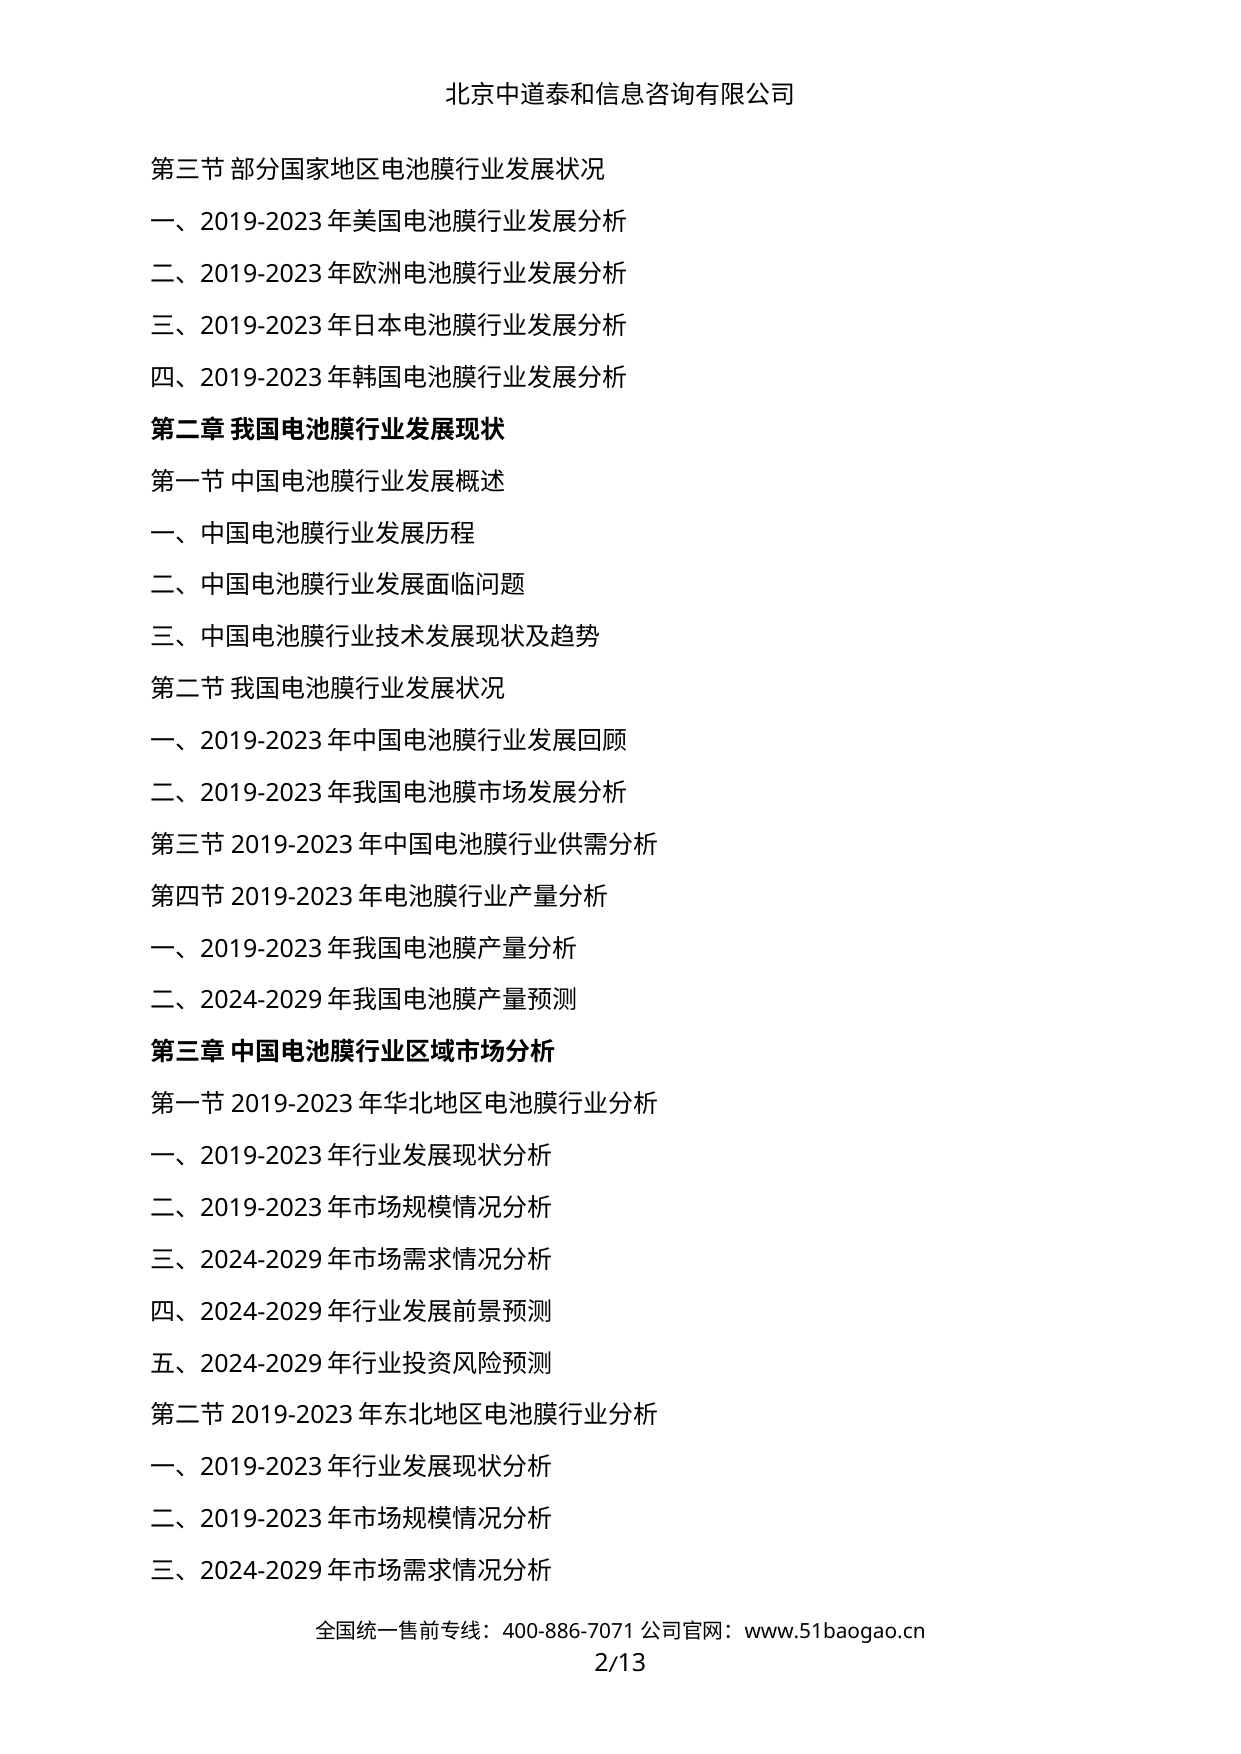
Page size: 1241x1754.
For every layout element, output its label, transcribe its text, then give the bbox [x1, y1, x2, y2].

text 二、2019-2023年市场规模情况分析 [150, 1187, 1090, 1224]
text 第四节 2019-2023年电池膜行业产量分析 [150, 876, 1090, 912]
text 二、中国电池膜行业发展面临问题 [150, 565, 1090, 601]
text 四、2024-2029年行业发展前景预测 [150, 1291, 1090, 1327]
text 一、中国电池膜行业发展历程 [150, 513, 1090, 549]
text 一、2019-2023年我国电池膜产量分析 [150, 928, 1090, 964]
text 第一节 2019-2023年华北地区电池膜行业分析 [150, 1084, 1090, 1120]
text 一、2019-2023年行业发展现状分析 [150, 1136, 1090, 1172]
text 三、2019-2023年日本电池膜行业发展分析 [150, 306, 1090, 342]
text 二、2024-2029年我国电池膜产量预测 [150, 980, 1090, 1016]
text 一、2019-2023年中国电池膜行业发展回顾 [150, 721, 1090, 757]
text 第三章 中国电池膜行业区域市场分析 [150, 1032, 1090, 1068]
text 一、2019-2023年美国电池膜行业发展分析 [150, 202, 1090, 238]
text 第三节 部分国家地区电池膜行业发展状况 [150, 150, 1090, 186]
text 第二章 我国电池膜行业发展现状 [150, 409, 1090, 446]
text 五、2024-2029年行业投资风险预测 [150, 1343, 1090, 1379]
text 第一节 中国电池膜行业发展概述 [150, 461, 1090, 497]
text 一、2019-2023年行业发展现状分析 [150, 1447, 1090, 1483]
text 第三节 2019-2023年中国电池膜行业供需分析 [150, 824, 1090, 861]
text 三、中国电池膜行业技术发展现状及趋势 [150, 617, 1090, 653]
text 二、2019-2023年市场规模情况分析 [150, 1499, 1090, 1535]
text 第二节 2019-2023年东北地区电池膜行业分析 [150, 1395, 1090, 1431]
text 三、2024-2029年市场需求情况分析 [150, 1239, 1090, 1276]
text 三、2024-2029年市场需求情况分析 [150, 1551, 1090, 1587]
text 二、2019-2023年我国电池膜市场发展分析 [150, 772, 1090, 809]
text 四、2019-2023年韩国电池膜行业发展分析 [150, 357, 1090, 394]
text 第二节 我国电池膜行业发展状况 [150, 669, 1090, 705]
text 二、2019-2023年欧洲电池膜行业发展分析 [150, 254, 1090, 290]
